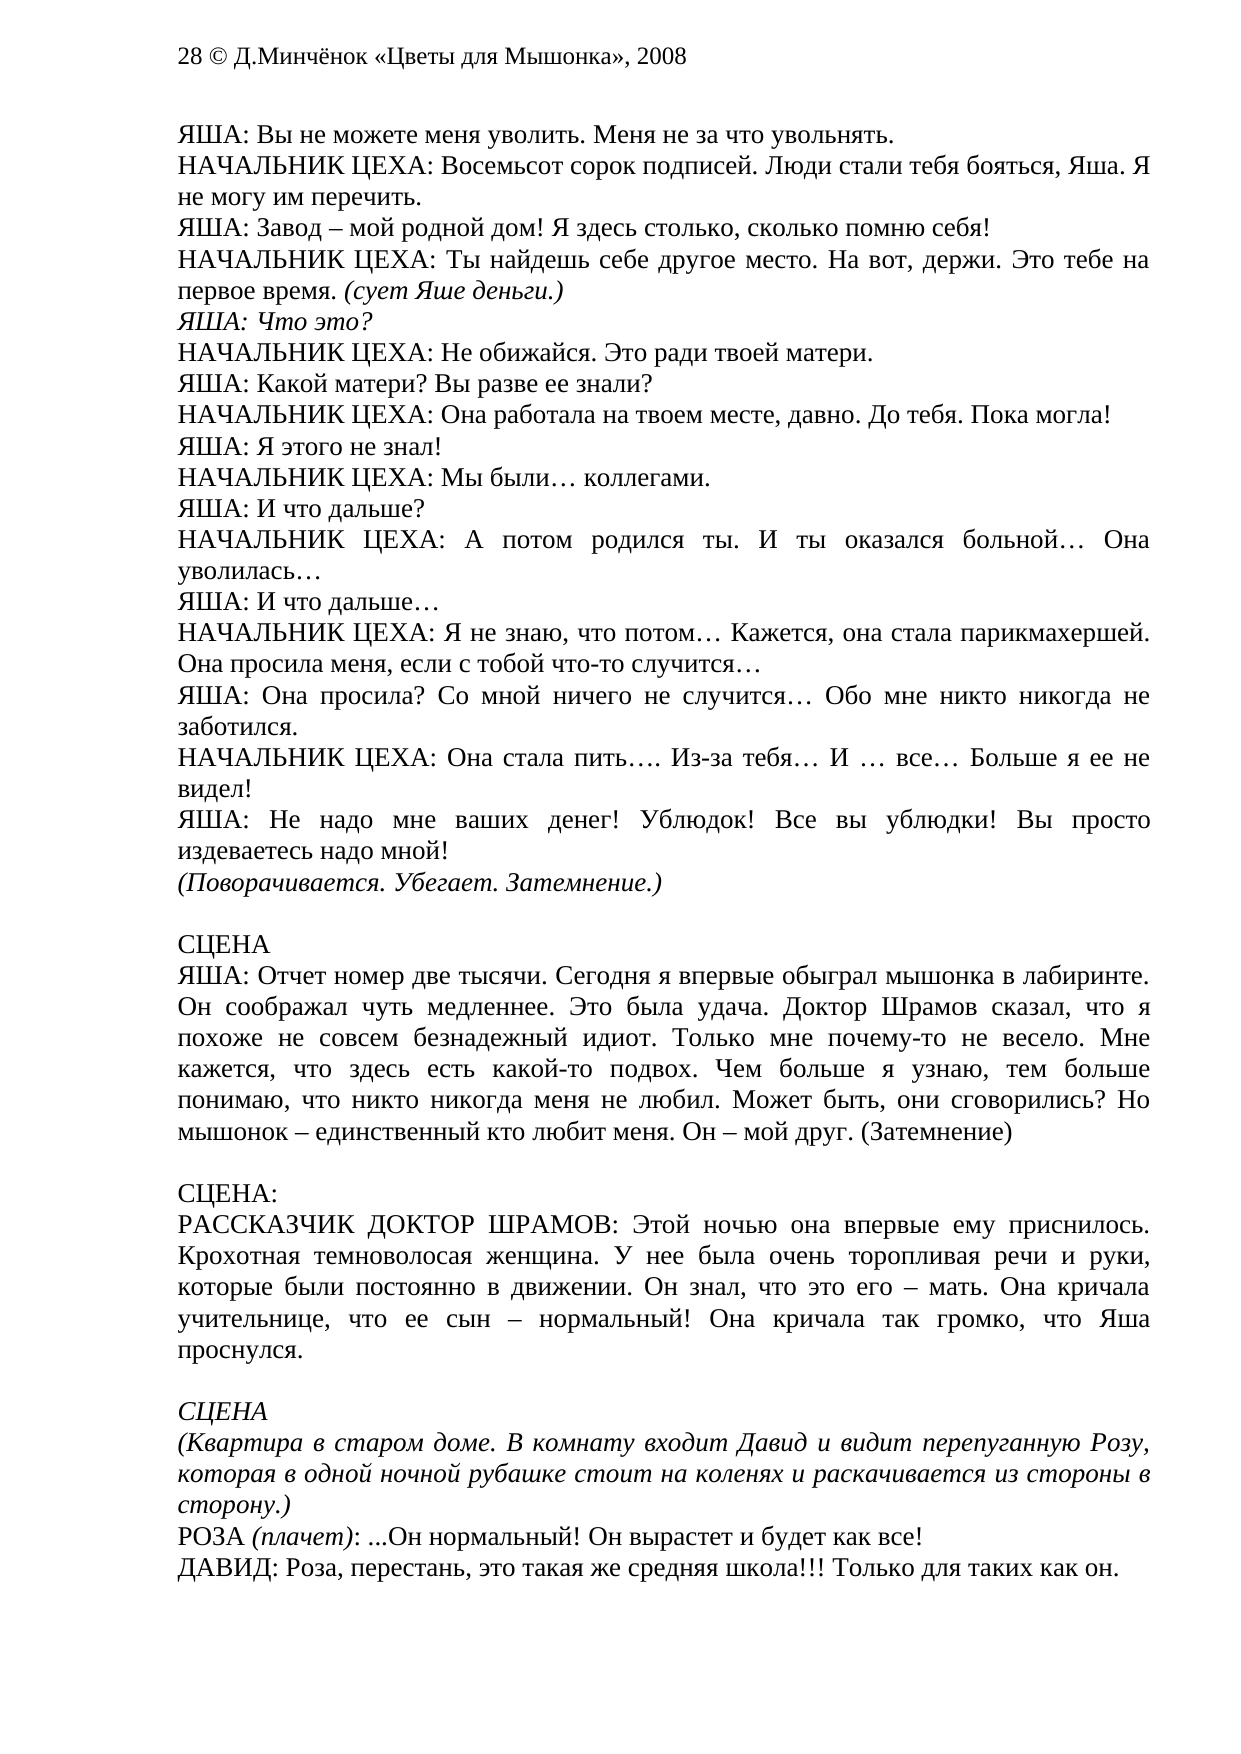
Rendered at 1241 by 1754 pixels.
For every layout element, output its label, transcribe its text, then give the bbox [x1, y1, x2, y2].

text ЯША: Что это? [177, 305, 1152, 336]
text (Поворачивается. Убегает. Затемнение.) [177, 866, 1152, 897]
text РАССКАЗЧИК ДОКТОР ШРАМОВ: Этой ночью она впервые ему приснилось. Крохотная темноволосая женщина. У нее была очень торопливая речи и руки, которые были постоянно в движении. Он знал, что это его – мать. Она кричала учительнице, что ее сын – нормальный! Она кричала так громко, что Яша проснулся. [177, 1208, 1152, 1364]
text НАЧАЛЬНИК ЦЕХА: А потом родился ты. И ты оказался больной… Она уволилась… [177, 523, 1152, 585]
text НАЧАЛЬНИК ЦЕХА: Восемьсот сорок подписей. Люди стали тебя бояться, Яша. Я не могу им перечить. [177, 149, 1152, 212]
text ЯША: Отчет номер две тысячи. Сегодня я впервые обыграл мышонка в лабиринте. Он соображал чуть медленнее. Это была удача. Доктор Шрамов сказал, что я похоже не совсем безнадежный идиот. Только мне почему-то не весело. Мне кажется, что здесь есть какой-то подвох. Чем больше я узнаю, тем больше понимаю, что никто никогда меня не любил. Может быть, они сговорились? Но мышонок – единственный кто любит меня. Он – мой друг. (Затемнение) [177, 959, 1152, 1146]
text РОЗА (плачет): ...Он нормальный! Он вырастет и будет как все! [177, 1520, 1152, 1551]
text НАЧАЛЬНИК ЦЕХА: Она работала на твоем месте, давно. До тебя. Пока могла! [177, 398, 1152, 429]
text (Квартира в старом доме. В комнату входит Давид и видит перепуганную Розу, которая в одной ночной рубашке стоит на коленях и раскачивается из стороны в сторону.) [177, 1426, 1152, 1520]
text ЯША: Я этого не знал! [177, 429, 1152, 461]
text ЯША: Вы не можете меня уволить. Меня не за что увольнять. [177, 118, 1152, 149]
text СЦЕНА [177, 1395, 1152, 1426]
text ЯША: Завод – мой родной дом! Я здесь столько, сколько помню себя! [177, 212, 1152, 243]
text НАЧАЛЬНИК ЦЕХА: Я не знаю, что потом… Кажется, она стала парикмахершей. Она просила меня, если с тобой что-то случится… [177, 616, 1152, 679]
text СЦЕНА: [177, 1177, 1152, 1208]
text НАЧАЛЬНИК ЦЕХА: Мы были… коллегами. [177, 461, 1152, 492]
text ДАВИД: Роза, перестань, это такая же средняя школа!!! Только для таких как он. [177, 1551, 1152, 1582]
text НАЧАЛЬНИК ЦЕХА: Не обижайся. Это ради твоей матери. [177, 336, 1152, 367]
text ЯША: Какой матери? Вы разве ее знали? [177, 367, 1152, 398]
text НАЧАЛЬНИК ЦЕХА: Она стала пить…. Из-за тебя… И … все… Больше я ее не видел! [177, 741, 1152, 803]
text ЯША: И что дальше? [177, 492, 1152, 523]
text ЯША: Не надо мне ваших денег! Ублюдок! Все вы ублюдки! Вы просто издеваетесь надо мной! [177, 803, 1152, 866]
text СЦЕНА [177, 928, 1152, 959]
text ЯША: И что дальше… [177, 585, 1152, 616]
text ЯША: Она просила? Со мной ничего не случится… Обо мне никто никогда не заботился. [177, 679, 1152, 741]
text НАЧАЛЬНИК ЦЕХА: Ты найдешь себе другое место. На вот, держи. Это тебе на первое время. (сует Яше деньги.) [177, 243, 1152, 305]
